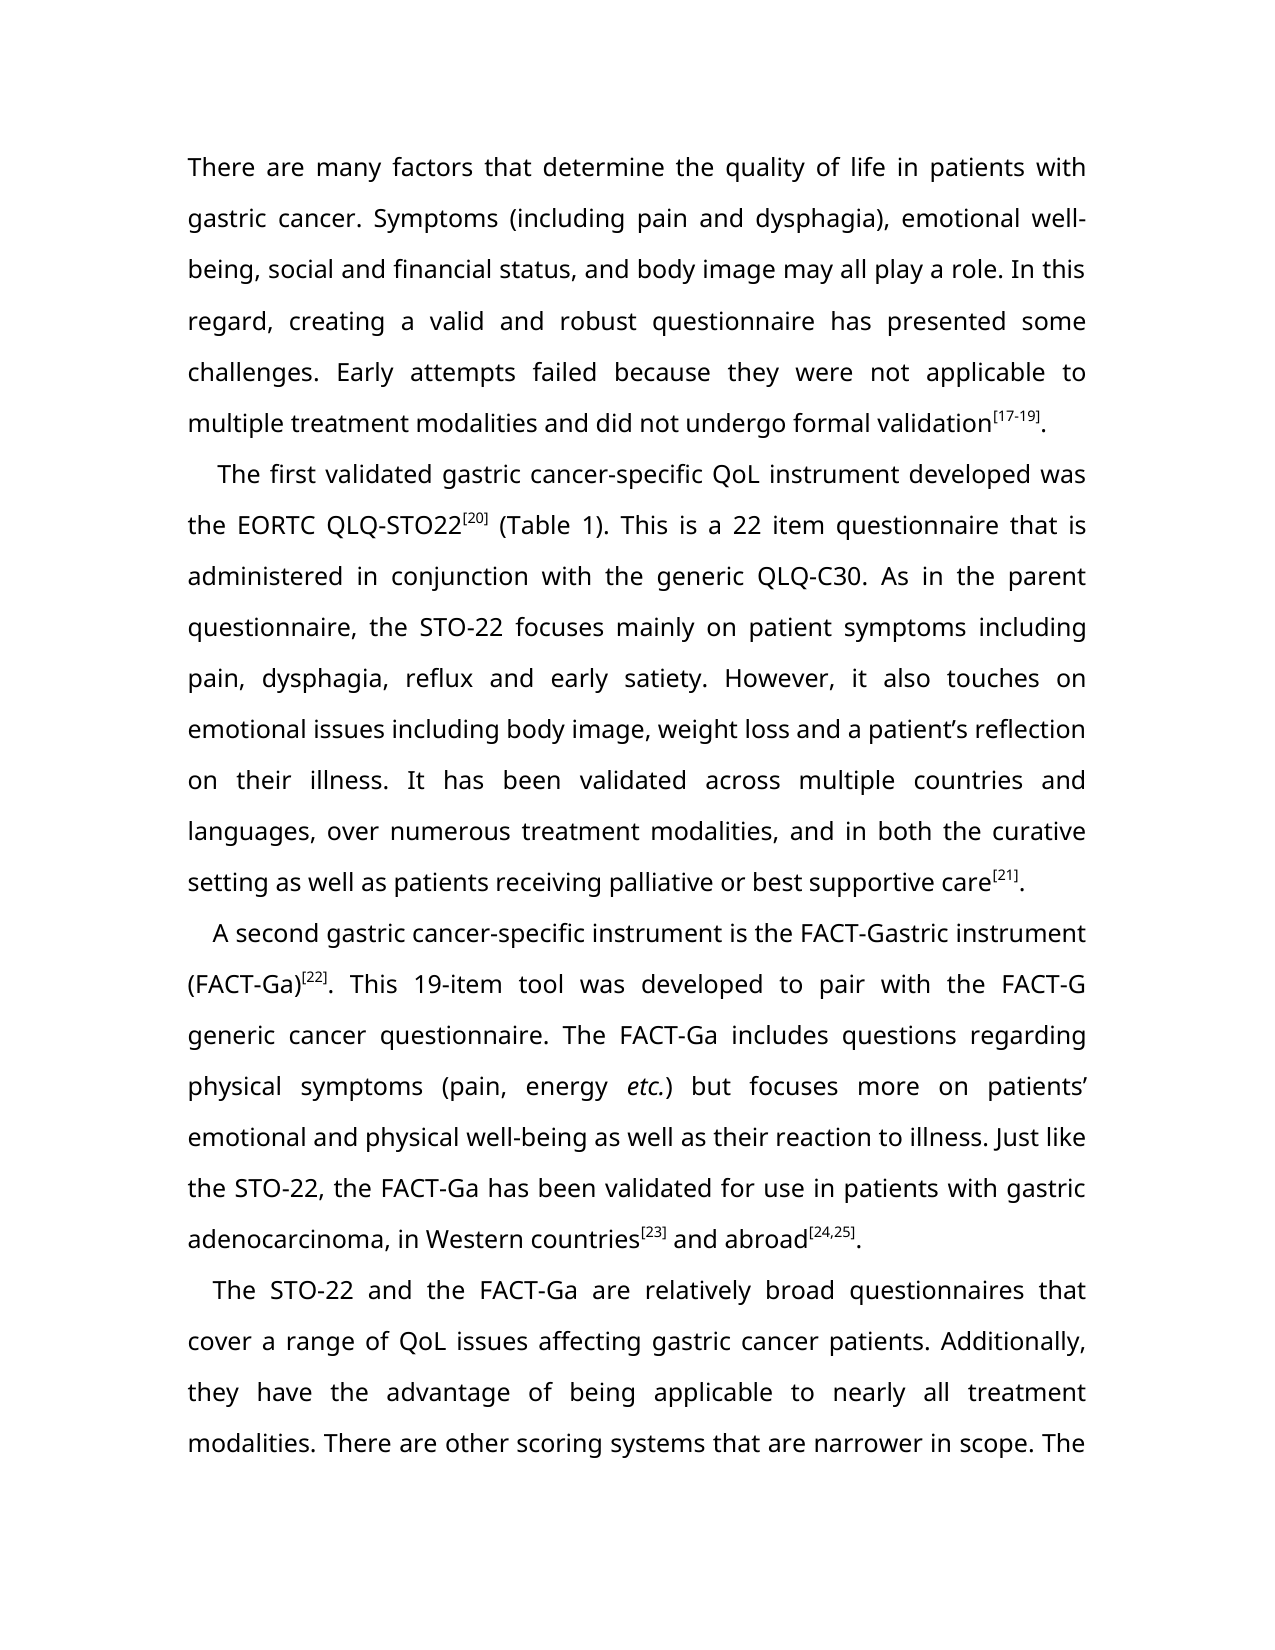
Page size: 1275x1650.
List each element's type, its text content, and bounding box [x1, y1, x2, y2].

text A second gastric cancer-specific instrument is the FACT-Gastric instrument (FACT-Ga)[22]. This 19-item tool was developed to pair with the FACT-G generic cancer questionnaire. The FACT-Ga includes questions regarding physical symptoms (pain, energy etc.) but focuses more on patients’ emotional and physical well-being as well as their reaction to illness. Just like the STO-22, the FACT-Ga has been validated for use in patients with gastric adenocarcinoma, in Western countries[23] and abroad[24,25]. [187, 916, 1087, 1256]
text There are many factors that determine the quality of life in patients with gastric cancer. Symptoms (including pain and dysphagia), emotional well-being, social and financial status, and body image may all play a role. In this regard, creating a valid and robust questionnaire has presented some challenges. Early attempts failed because they were not applicable to multiple treatment modalities and did not undergo formal validation[17-19]. [187, 150, 1087, 439]
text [187, 1273, 1087, 1460]
text The first validated gastric cancer-specific QoL instrument developed was the EORTC QLQ-STO22[20] (Table 1). This is a 22 item questionnaire that is administered in conjunction with the generic QLQ-C30. As in the parent questionnaire, the STO-22 focuses mainly on patient symptoms including pain, dysphagia, reflux and early satiety. However, it also touches on emotional issues including body image, weight loss and a patient’s reflection on their illness. It has been validated across multiple countries and languages, over numerous treatment modalities, and in both the curative setting as well as patients receiving palliative or best supportive care[21]. [187, 456, 1087, 899]
